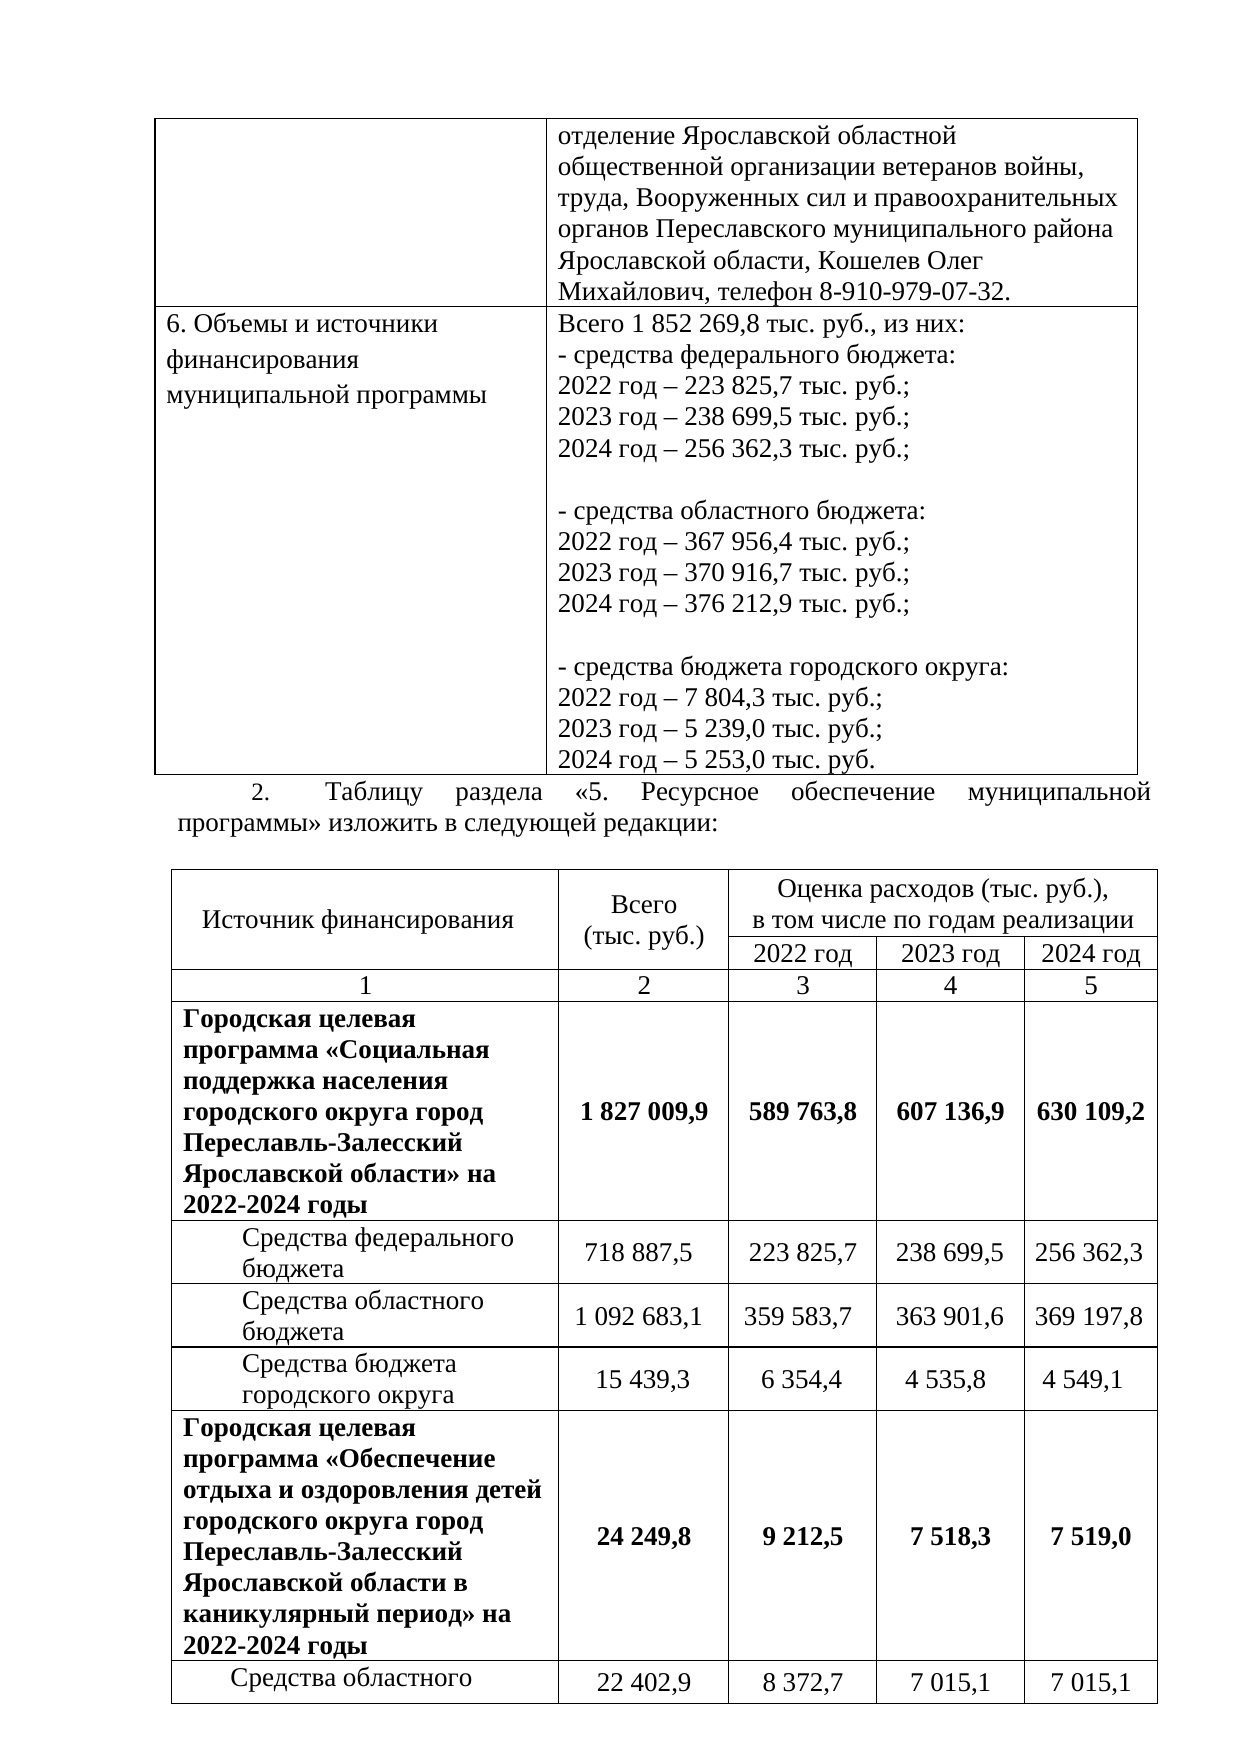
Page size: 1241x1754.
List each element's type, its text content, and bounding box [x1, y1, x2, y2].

table_cell 15 439,3 [559, 1348, 728, 1410]
table_cell 7 519,0 [1025, 1411, 1157, 1660]
table_cell 5 [1025, 970, 1157, 1001]
table_header Источник финансирования [172, 870, 558, 968]
table_cell 359 583,7 [729, 1284, 876, 1346]
table_cell 2024 год [1025, 937, 1157, 968]
table_cell Средства областного бюджета [172, 1284, 558, 1346]
table_cell 9 212,5 [729, 1411, 876, 1660]
table_cell Городская целевая программа «Обеспечение отдыха и оздоровления детей городского округа город Переславль-Залесский Ярославской области в каникулярный период» на 2022-2024 годы [172, 1411, 558, 1660]
table_cell 3 [729, 970, 876, 1001]
table_cell 24 249,8 [559, 1411, 728, 1660]
table_cell 1 092 683,1 [559, 1284, 728, 1346]
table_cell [547, 119, 1137, 306]
table_cell Средства бюджета городского округа [172, 1348, 558, 1410]
table_cell Всего 1 852 269,8 тыс. руб., из них: - средства федерального бюджета: 2022 год – 223 825,7 тыс. руб.; 2023 год – 238 699,5 тыс. руб.; 2024 год – 256 362,3 тыс. руб.; - средства областного бюджета: 2022 год – 367 956,4 тыс. руб.; 2023 год – 370 916,7 тыс. руб.; 2024 год – 376 212,9 тыс. руб.; - средства бюджета городского округа: 2022 год – 7 804,3 тыс. руб.; 2023 год – 5 239,0 тыс. руб.; 2024 год – 5 253,0 тыс. руб. [547, 307, 1137, 774]
table_cell 2 [559, 970, 728, 1001]
table_cell 6 354,4 [729, 1348, 876, 1410]
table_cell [172, 1661, 558, 1703]
table_cell 2023 год [877, 937, 1024, 968]
table_cell 8 372,7 [729, 1661, 876, 1703]
table_header Оценка расходов (тыс. руб.), в том числе по годам реализации [729, 870, 1157, 936]
table_cell 363 901,6 [877, 1284, 1024, 1346]
table_cell 4 [877, 970, 1024, 1001]
table_cell 1 [172, 970, 558, 1001]
table_cell 7 518,3 [877, 1411, 1024, 1660]
table_cell 630 109,2 [1025, 1002, 1157, 1220]
table_cell 22 402,9 [559, 1661, 728, 1703]
list Таблицу раздела «5. Ресурсное обеспечение муниципальной программы» изложить в следующей редакции: [177, 775, 1152, 838]
table_cell Городская целевая программа «Социальная поддержка населения городского округа город Переславль-Залесский Ярославской области» на 2022-2024 годы [172, 1002, 558, 1220]
table_cell 238 699,5 [877, 1221, 1024, 1283]
table_cell 607 136,9 [877, 1002, 1024, 1220]
table_cell 223 825,7 [729, 1221, 876, 1283]
table_cell 2022 год [729, 937, 876, 968]
table_cell 4 535,8 [877, 1348, 1024, 1410]
table_cell 369 197,8 [1025, 1284, 1157, 1346]
table_cell 7 015,1 [1025, 1661, 1157, 1703]
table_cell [156, 119, 546, 306]
table_cell 589 763,8 [729, 1002, 876, 1220]
table_cell 6. Объемы и источники финансирования муниципальной программы [156, 307, 546, 774]
table_cell 1 827 009,9 [559, 1002, 728, 1220]
table_cell 7 015,1 [877, 1661, 1024, 1703]
table_cell 256 362,3 [1025, 1221, 1157, 1283]
table_cell Средства федерального бюджета [172, 1221, 558, 1283]
table_header Всего (тыс. руб.) [559, 870, 728, 968]
table_cell 4 549,1 [1025, 1348, 1157, 1410]
table_cell 718 887,5 [559, 1221, 728, 1283]
